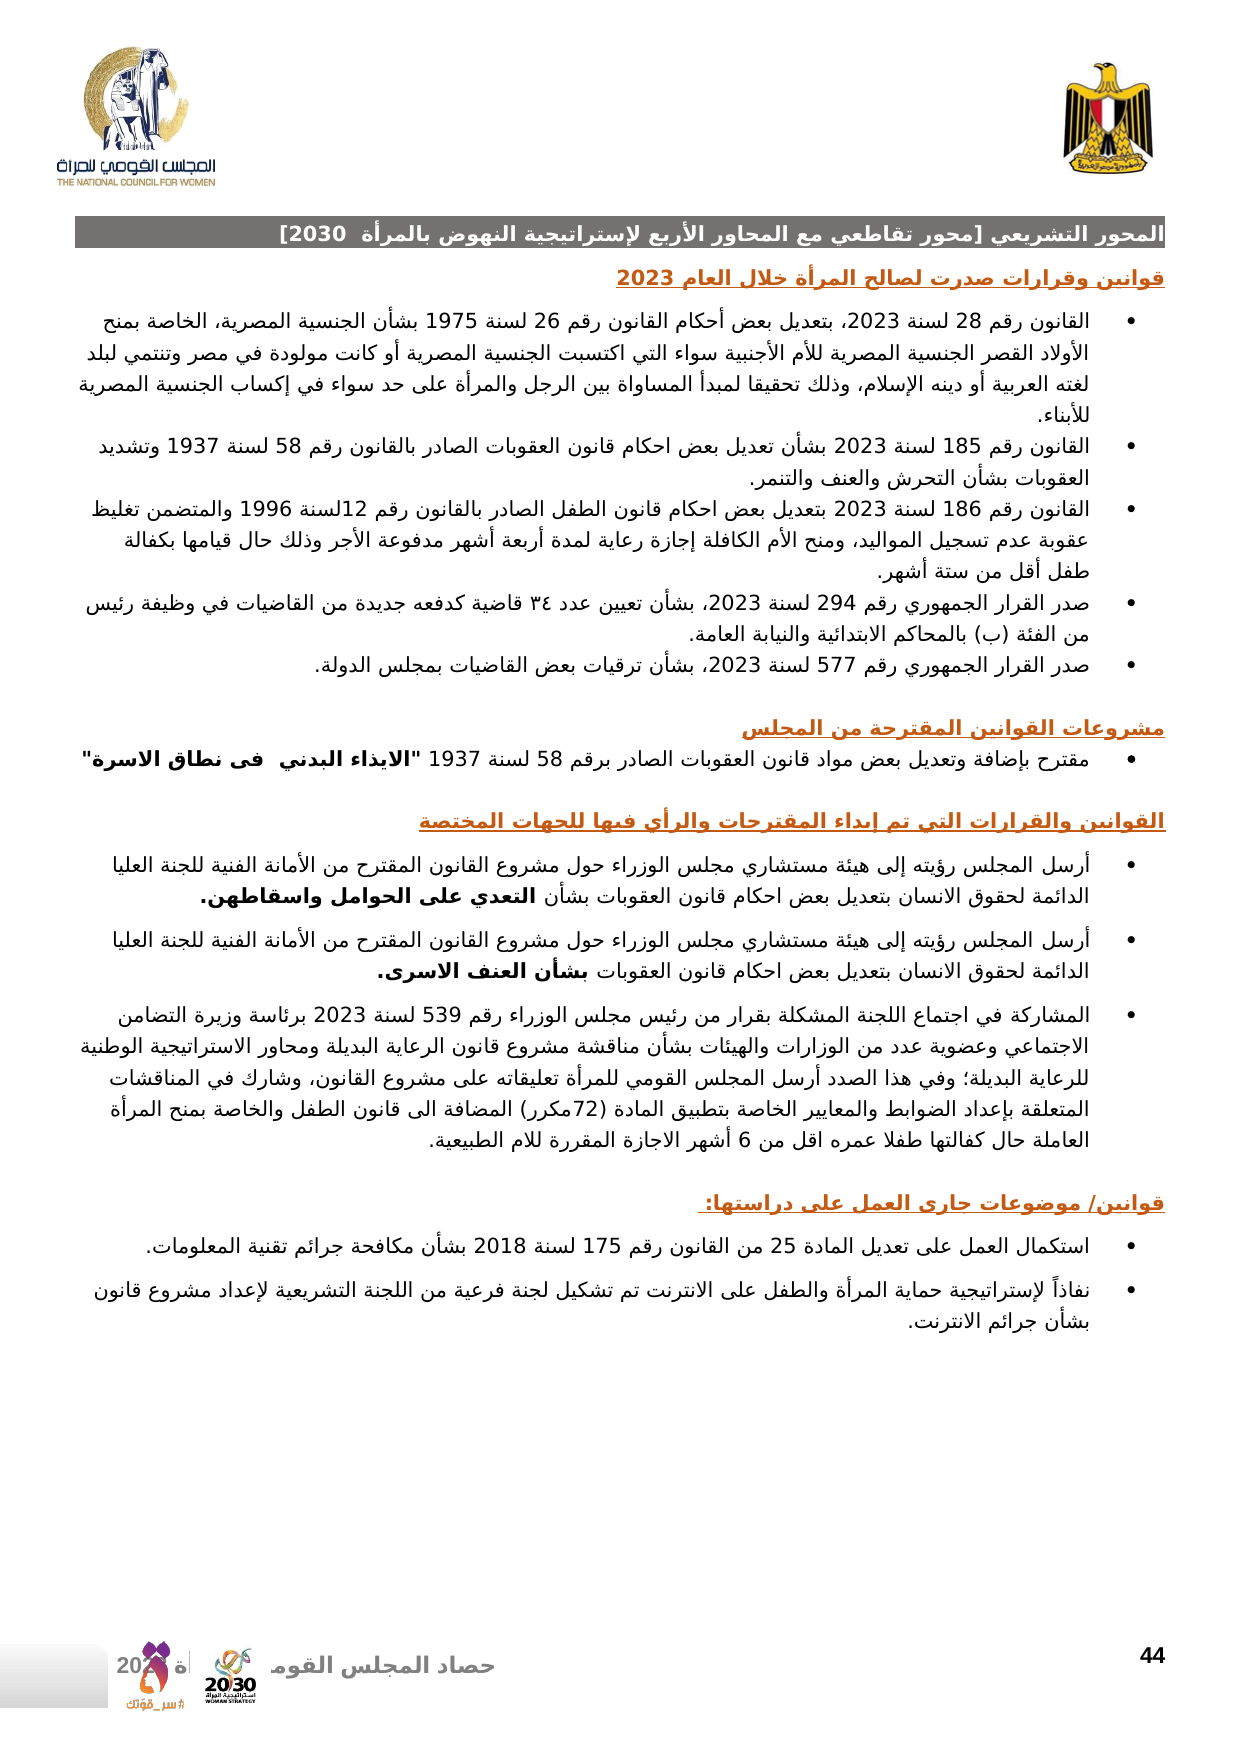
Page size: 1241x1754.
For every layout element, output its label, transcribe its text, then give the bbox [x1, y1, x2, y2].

list القانون رقم 185 لسنة 2023 بشأن تعديل بعض احكام قانون العقوبات الصادر بالقانون رقم 58 لسنة 1937 وتشديد العقوبات بشأن التحرش والعنف والتنمر. [75, 429, 1128, 491]
subtitle المحور التشريعي [محور تقاطعي مع المحاور الأربع لإستراتيجية النهوض بالمرأة 2030] [75, 216, 1165, 248]
text قوانين/ موضوعات جارى العمل على دراستها: [75, 1185, 1165, 1216]
list نفاذاً لإستراتيجية حماية المرأة والطفل على الانترنت تم تشكيل لجنة فرعية من اللجنة التشريعية لإعداد مشروع قانون بشأن جرائم الانترنت. [75, 1273, 1128, 1335]
picture [1060, 61, 1155, 174]
list استكمال العمل على تعديل المادة 25 من القانون رقم 175 لسنة 2018 بشأن مكافحة جرائم تقنية المعلومات. [75, 1229, 1128, 1260]
list أرسل المجلس رؤيته إلى هيئة مستشاري مجلس الوزراء حول مشروع القانون المقترح من الأمانة الفنية للجنة العليا الدائمة لحقوق الانسان بتعديل بعض احكام قانون العقوبات بشأن التعدي على الحوامل واسقاطهن. [75, 848, 1128, 910]
text القوانين والقرارات التي تم إبداء المقترحات والرأي فيها للجهات المختصة [75, 804, 1165, 835]
text قوانين وقرارات صدرت لصالح المرأة خلال العام 2023 [75, 260, 1165, 291]
picture [55, 36, 217, 195]
picture [120, 1631, 271, 1723]
text مشروعات القوانين المقترحة من المجلس [75, 710, 1165, 741]
list مقترح بإضافة وتعديل بعض مواد قانون العقوبات الصادر برقم 58 لسنة 1937 "الايذاء البدني فى نطاق الاسرة" [75, 741, 1128, 773]
list القانون رقم 186 لسنة 2023 بتعديل بعض احكام قانون الطفل الصادر بالقانون رقم 12لسنة 1996 والمتضمن تغليظ عقوبة عدم تسجيل المواليد، ومنح الأم الكافلة إجازة رعاية لمدة أربعة أشهر مدفوعة الأجر وذلك حال قيامها بكفالة طفل أقل من ستة أشهر. [75, 491, 1128, 585]
list أرسل المجلس رؤيته إلى هيئة مستشاري مجلس الوزراء حول مشروع القانون المقترح من الأمانة الفنية للجنة العليا الدائمة لحقوق الانسان بتعديل بعض احكام قانون العقوبات بشأن العنف الاسرى. [75, 923, 1128, 985]
list صدر القرار الجمهوري رقم 294 لسنة 2023، بشأن تعيين عدد ٣٤ قاضية كدفعه جديدة من القاضيات في وظيفة رئيس من الفئة (ب) بالمحاكم الابتدائية والنيابة العامة. [75, 585, 1128, 648]
list القانون رقم 28 لسنة 2023، بتعديل بعض أحكام القانون رقم 26 لسنة 1975 بشأن الجنسية المصرية، الخاصة بمنح الأولاد القصر الجنسية المصرية للأم الأجنبية سواء التي اكتسبت الجنسية المصرية أو كانت مولودة في مصر وتنتمي لبلد لغته العربية أو دينه الإسلام، وذلك تحقيقا لمبدأ المساواة بين الرجل والمرأة على حد سواء في إكساب الجنسية المصرية للأبناء. [75, 304, 1128, 429]
list المشاركة في اجتماع اللجنة المشكلة بقرار من رئيس مجلس الوزراء رقم 539 لسنة 2023 برئاسة وزيرة التضامن الاجتماعي وعضوية عدد من الوزارات والهيئات بشأن مناقشة مشروع قانون الرعاية البديلة ومحاور الاستراتيجية الوطنية للرعاية البديلة؛ وفي هذا الصدد أرسل المجلس القومي للمرأة تعليقاته على مشروع القانون، وشارك في المناقشات المتعلقة بإعداد الضوابط والمعايير الخاصة بتطبيق المادة (72مكرر) المضافة الى قانون الطفل والخاصة بمنح المرأة العاملة حال كفالتها طفلا عمره اقل من 6 أشهر الاجازة المقررة للام الطبيعية. [75, 998, 1128, 1154]
list صدر القرار الجمهوري رقم 577 لسنة 2023، بشأن ترقيات بعض القاضيات بمجلس الدولة. [75, 648, 1128, 679]
